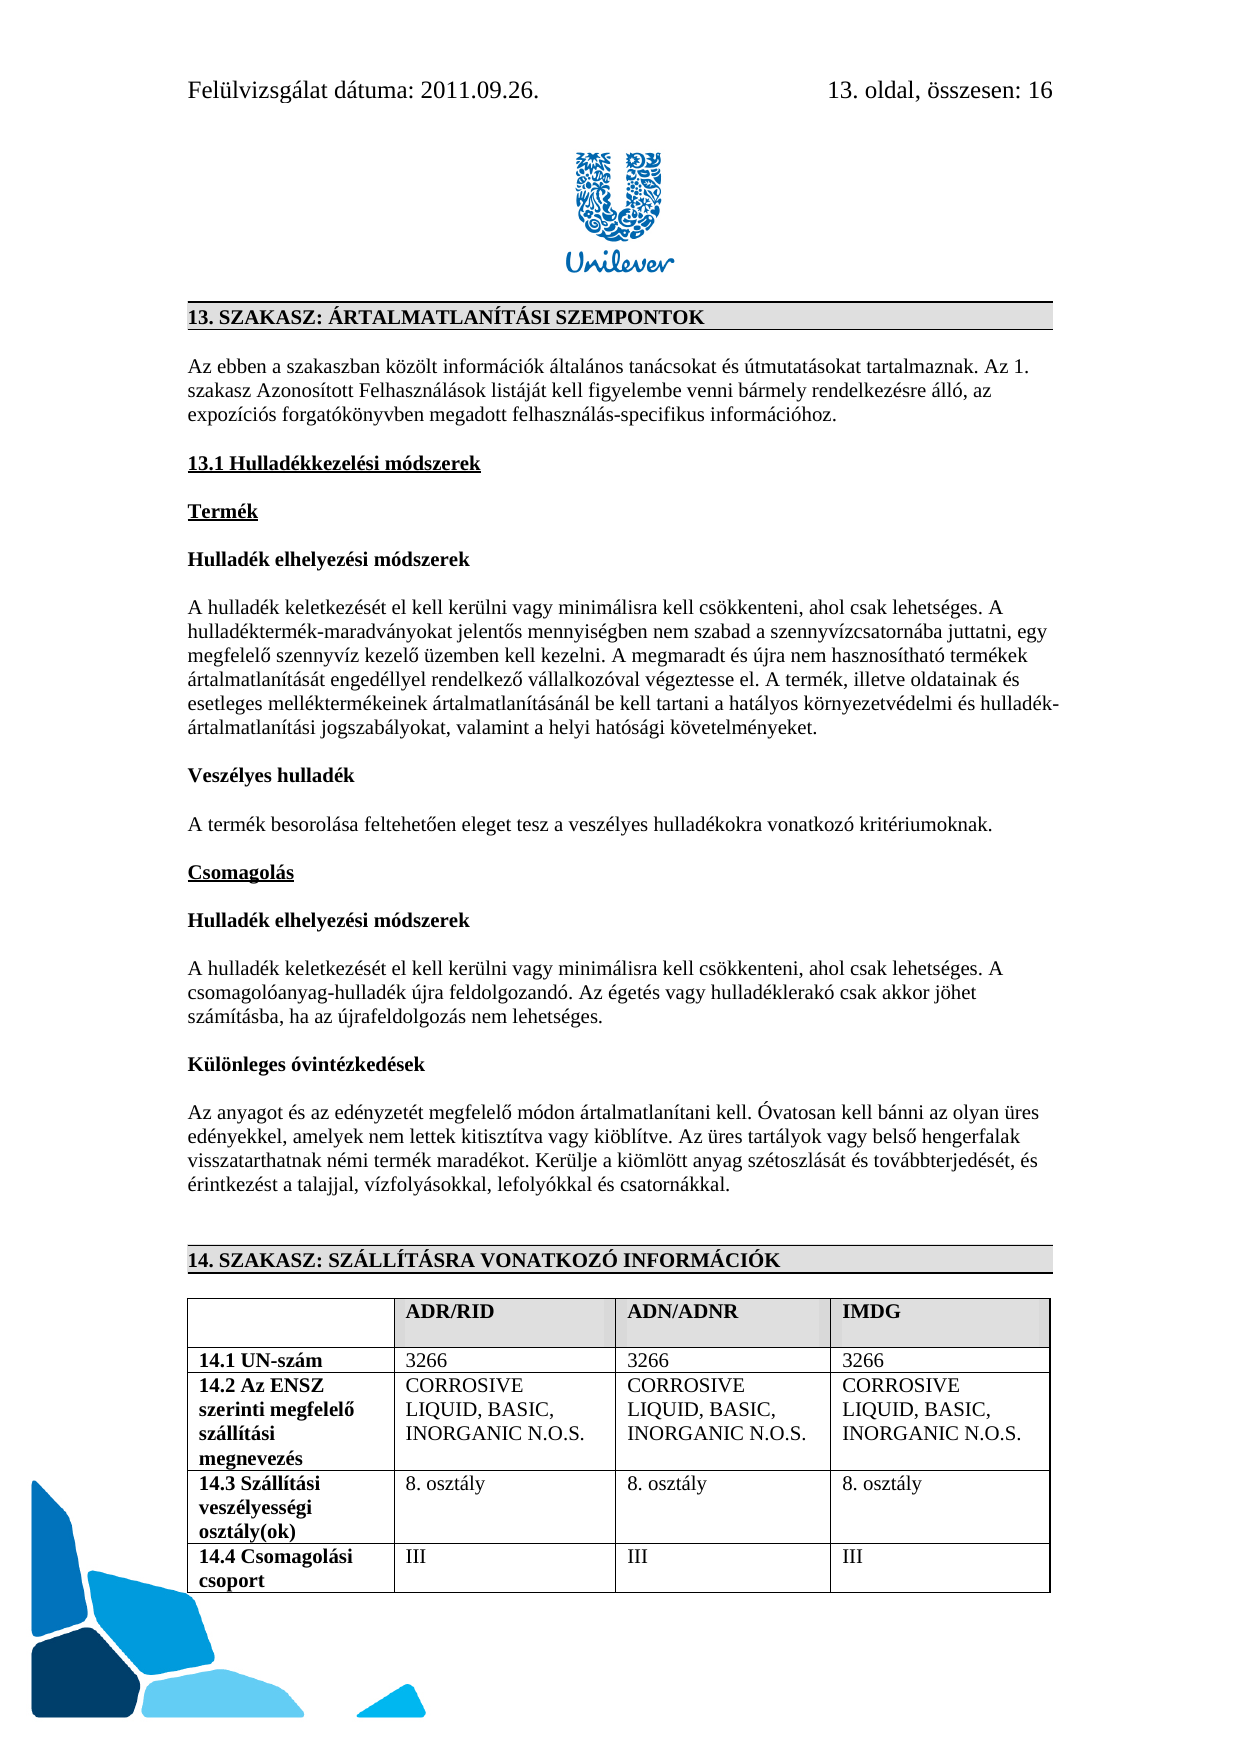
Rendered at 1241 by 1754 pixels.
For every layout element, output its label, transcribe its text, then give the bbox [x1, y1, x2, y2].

table_header [188, 1299, 394, 1347]
picture [187, 103, 1053, 301]
picture [0, 1443, 1238, 1754]
text 13.1 Hulladékkezelési módszerek [187, 451, 1053, 474]
text Hulladék elhelyezési módszerek [187, 908, 1053, 932]
text Csomagolás [187, 859, 1053, 884]
text A termék besorolása feltehetően eleget tesz a veszélyes hulladékokra vonatkozó kritériumoknak. [187, 811, 1064, 836]
table_cell III [616, 1544, 830, 1592]
table_cell III [831, 1544, 1049, 1592]
table_cell 14.1 UN-szám [188, 1348, 394, 1372]
text Különleges óvintézkedések [187, 1052, 1053, 1076]
text Termék [187, 499, 1053, 523]
table_cell CORROSIVE LIQUID, BASIC, INORGANIC N.O.S. [395, 1373, 615, 1469]
text Hulladék elhelyezési módszerek [187, 547, 1053, 571]
text 14. SZAKASZ: SZÁLLÍTÁSRA VONATKOZÓ INFORMÁCIÓK [187, 1246, 1053, 1274]
table_cell 3266 [831, 1348, 1049, 1372]
table_cell 8. osztály [395, 1471, 615, 1543]
table_cell CORROSIVE LIQUID, BASIC, INORGANIC N.O.S. [616, 1373, 830, 1469]
text Az anyagot és az edényzetét megfelelő módon ártalmatlanítani kell. Óvatosan kell bánni az olyan üres edényekkel, amelyek nem lettek kitisztítva vagy kiöblítve. Az üres tartályok vagy belső hengerfalak visszatarthatnak némi termék maradékot. Kerülje a kiömlött anyag szétoszlását és továbbterjedését, és érintkezést a talajjal, vízfolyásokkal, lefolyókkal és csatornákkal. [187, 1100, 1053, 1196]
text A hulladék keletkezését el kell kerülni vagy minimálisra kell csökkenteni, ahol csak lehetséges. A hulladéktermék-maradványokat jelentős mennyiségben nem szabad a szennyvízcsatornába juttatni, egy megfelelő szennyvíz kezelő üzemben kell kezelni. A megmaradt és újra nem hasznosítható termékek ártalmatlanítását engedéllyel rendelkező vállalkozóval végeztesse el. A termék, illetve oldatainak és esetleges melléktermékeinek ártalmatlanításánál be kell tartani a hatályos környezetvédelmi és hulladék-ártalmatlanítási jogszabályokat, valamint a helyi hatósági követelményeket. [187, 595, 1064, 739]
table_cell 14.2 Az ENSZ szerinti megfelelő szállítási megnevezés [188, 1373, 394, 1469]
text 13. SZAKASZ: ÁRTALMATLANÍTÁSI SZEMPONTOK [187, 302, 1053, 330]
table_cell III [395, 1544, 615, 1592]
table_cell 14.3 Szállítási veszélyességi osztály(ok) [188, 1471, 394, 1543]
text Veszélyes hulladék [187, 763, 1064, 787]
table_cell CORROSIVE LIQUID, BASIC, INORGANIC N.O.S. [831, 1373, 1049, 1469]
table_cell 8. osztály [616, 1471, 830, 1543]
table_cell 3266 [395, 1348, 615, 1372]
table_cell 3266 [616, 1348, 830, 1372]
table_cell 8. osztály [831, 1471, 1049, 1543]
table_cell 14.4 Csomagolási csoport [188, 1544, 394, 1592]
text A hulladék keletkezését el kell kerülni vagy minimálisra kell csökkenteni, ahol csak lehetséges. A csomagolóanyag-hulladék újra feldolgozandó. Az égetés vagy hulladéklerakó csak akkor jöhet számításba, ha az újrafeldolgozás nem lehetséges. [187, 956, 1053, 1028]
text Az ebben a szakaszban közölt információk általános tanácsokat és útmutatásokat tartalmaznak. Az 1. szakasz Azonosított Felhasználások listáját kell figyelembe venni bármely rendelkezésre álló, az expozíciós forgatókönyvben megadott felhasználás-specifikus információhoz. [187, 354, 1053, 426]
